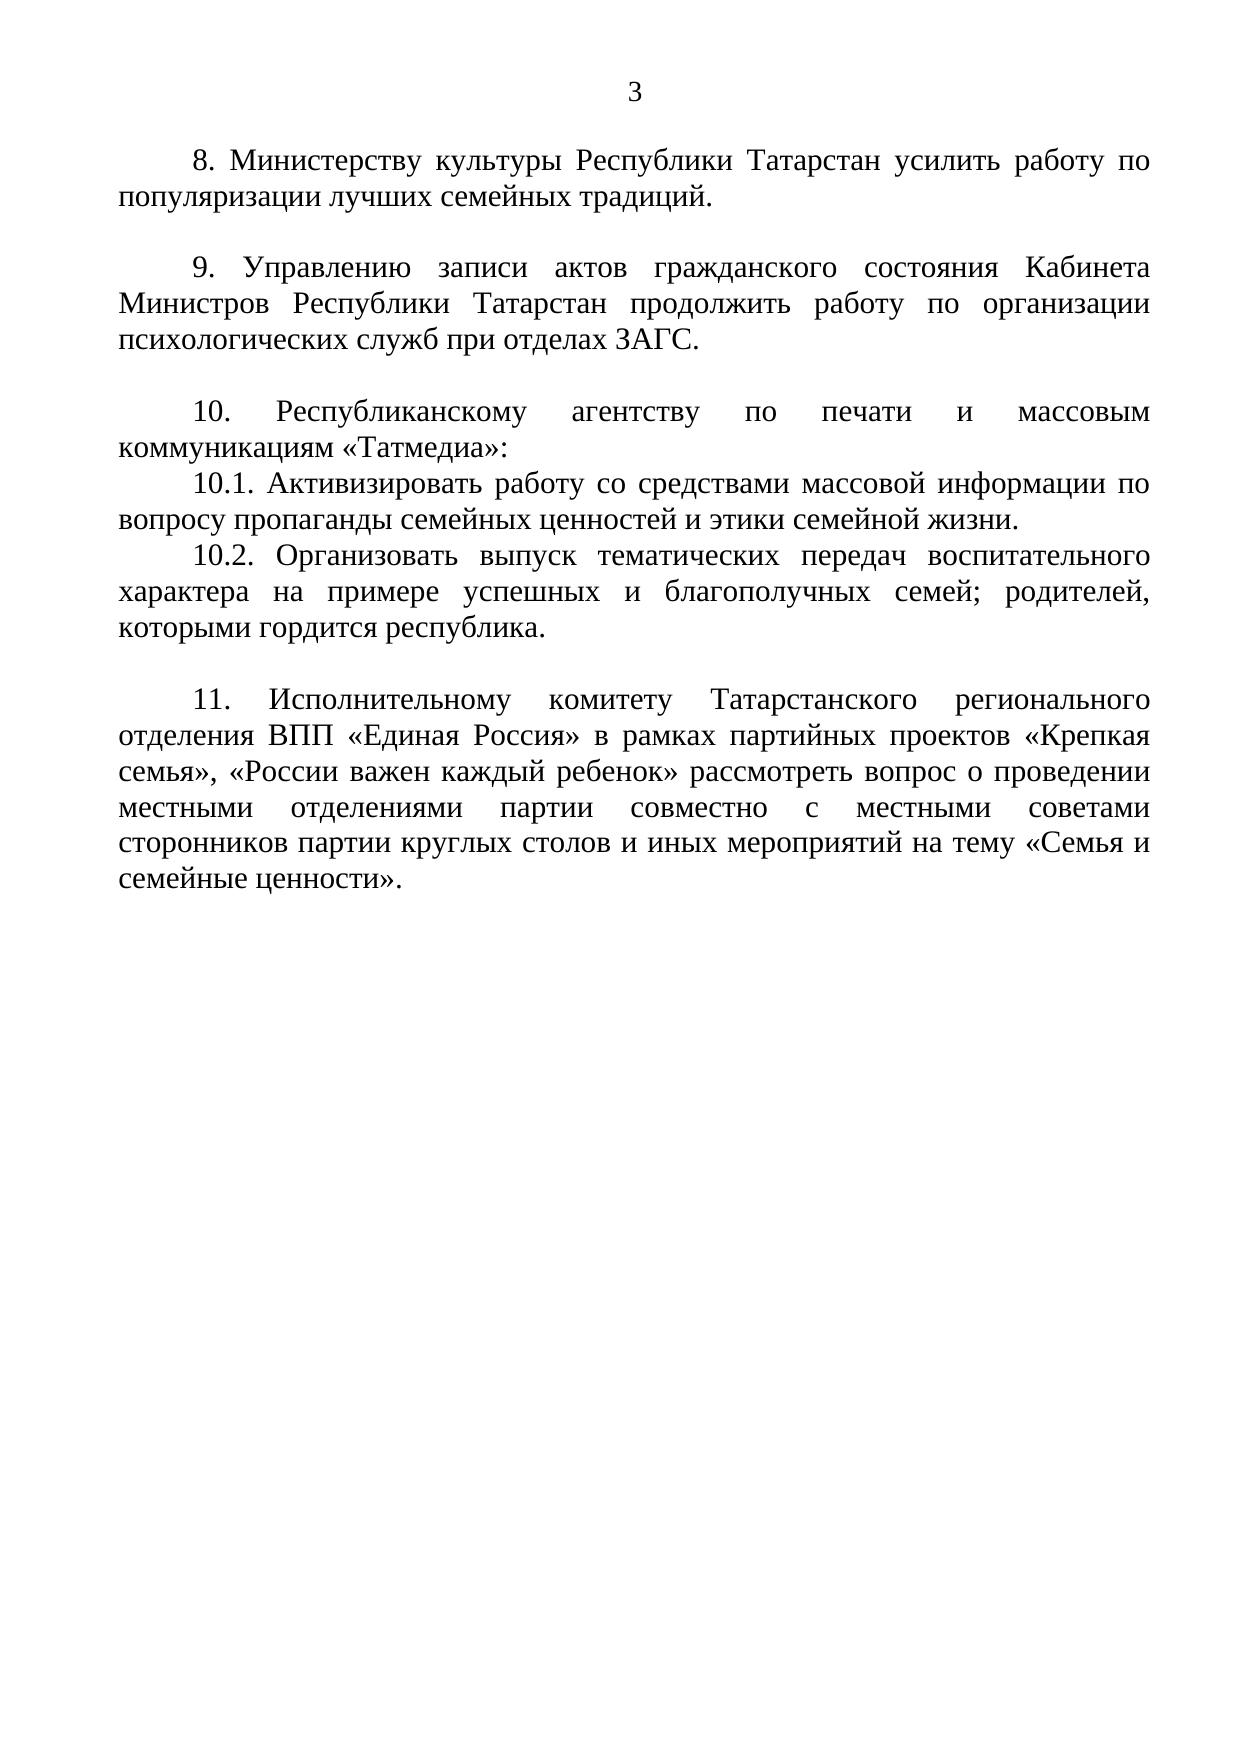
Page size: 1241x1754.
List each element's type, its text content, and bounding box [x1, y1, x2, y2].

text 10. Республиканскому агентству по печати и массовым коммуникациям «Татмедиа»: [118, 392, 1152, 464]
text 10.1. Активизировать работу со средствами массовой информации по вопросу пропаганды семейных ценностей и этики семейной жизни. [118, 464, 1152, 536]
text 9. Управлению записи актов гражданского состояния Кабинета Министров Республики Татарстан продолжить работу по организации психологических служб при отделах ЗАГС. [118, 249, 1152, 357]
text 11. Исполнительному комитету Татарстанского регионального отделения ВПП «Единая Россия» в рамках партийных проектов «Крепкая семья», «России важен каждый ребенок» рассмотреть вопрос о проведении местными отделениями партии совместно с местными советами сторонников партии круглых столов и иных мероприятий на тему «Семья и семейные ценности». [118, 680, 1152, 896]
text 10.2. Организовать выпуск тематических передач воспитательного характера на примере успешных и благополучных семей; родителей, которыми гордится республика. [118, 536, 1152, 644]
text 8. Министерству культуры Республики Татарстан усилить работу по популяризации лучших семейных традиций. [118, 141, 1152, 213]
